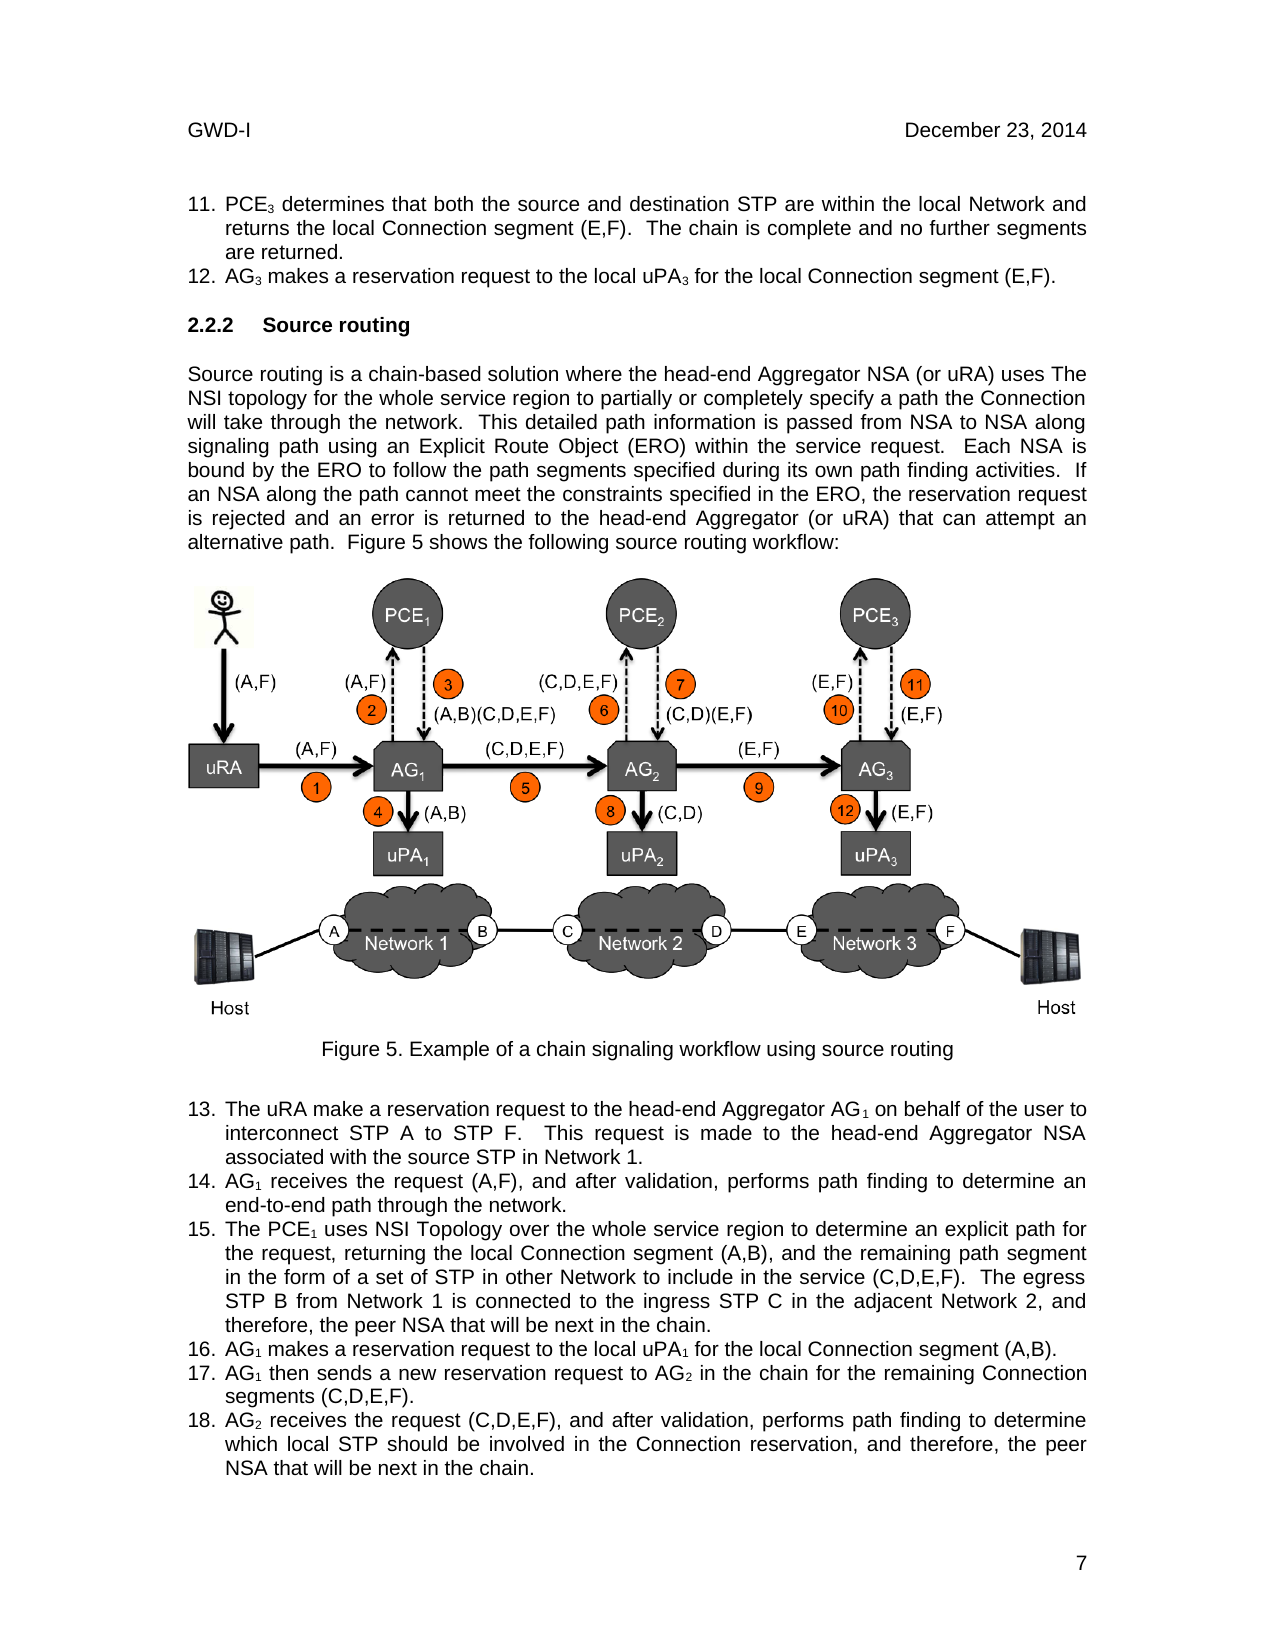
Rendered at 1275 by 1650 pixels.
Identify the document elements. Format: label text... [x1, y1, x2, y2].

subtitle Source routing [187, 313, 1088, 337]
list AG1 receives the request (A,F), and after validation, performs path finding to determine an end-to-end path through the network. [187, 1169, 1088, 1217]
list The uRA make a reservation request to the head-end Aggregator AG1 on behalf of the user to interconnect STP A to STP F. This request is made to the head-end Aggregator NSA associated with the source STP in Network 1. [187, 1097, 1088, 1169]
list AG1 then sends a new reservation request to AG2 in the chain for the remaining Connection segments (C,D,E,F). [187, 1360, 1088, 1408]
list AG1 makes a reservation request to the local uPA1 for the local Connection segment (A,B). [187, 1336, 1088, 1360]
list The PCE1 uses NSI Topology over the whole service region to determine an explicit path for the request, returning the local Connection segment (A,B), and the remaining path segment in the form of a set of STP in other Network to include in the service (C,D,E,F). The egress STP B from Network 1 is connected to the ingress STP C in the adjacent Network 2, and therefore, the peer NSA that will be next in the chain. [187, 1217, 1088, 1336]
list AG3 makes a reservation request to the local uPA3 for the local Connection segment (E,F). [187, 264, 1088, 288]
text Figure 5. Example of a chain signaling workflow using source routing [187, 1036, 1088, 1060]
text Source routing is a chain-based solution where the head-end Aggregator NSA (or uRA) uses The NSI topology for the whole service region to partially or completely specify a path the Connection will take through the network. This detailed path information is passed from NSA to NSA along signaling path using an Explicit Route Object (ERO) within the service request. Each NSA is bound by the ERO to follow the path segments specified during its own path finding activities. If an NSA along the path cannot meet the constraints specified in the ERO, the reservation request is rejected and an error is returned to the head-end Aggregator (or uRA) that can attempt an alternative path. Figure 5 shows the following source routing workflow: [187, 362, 1088, 553]
picture [187, 577, 1088, 1024]
list PCE3 determines that both the source and destination STP are within the local Network and returns the local Connection segment (E,F). The chain is complete and no further segments are returned. [187, 192, 1088, 264]
list AG2 receives the request (C,D,E,F), and after validation, performs path finding to determine which local STP should be involved in the Connection reservation, and therefore, the peer NSA that will be next in the chain. [187, 1408, 1088, 1480]
